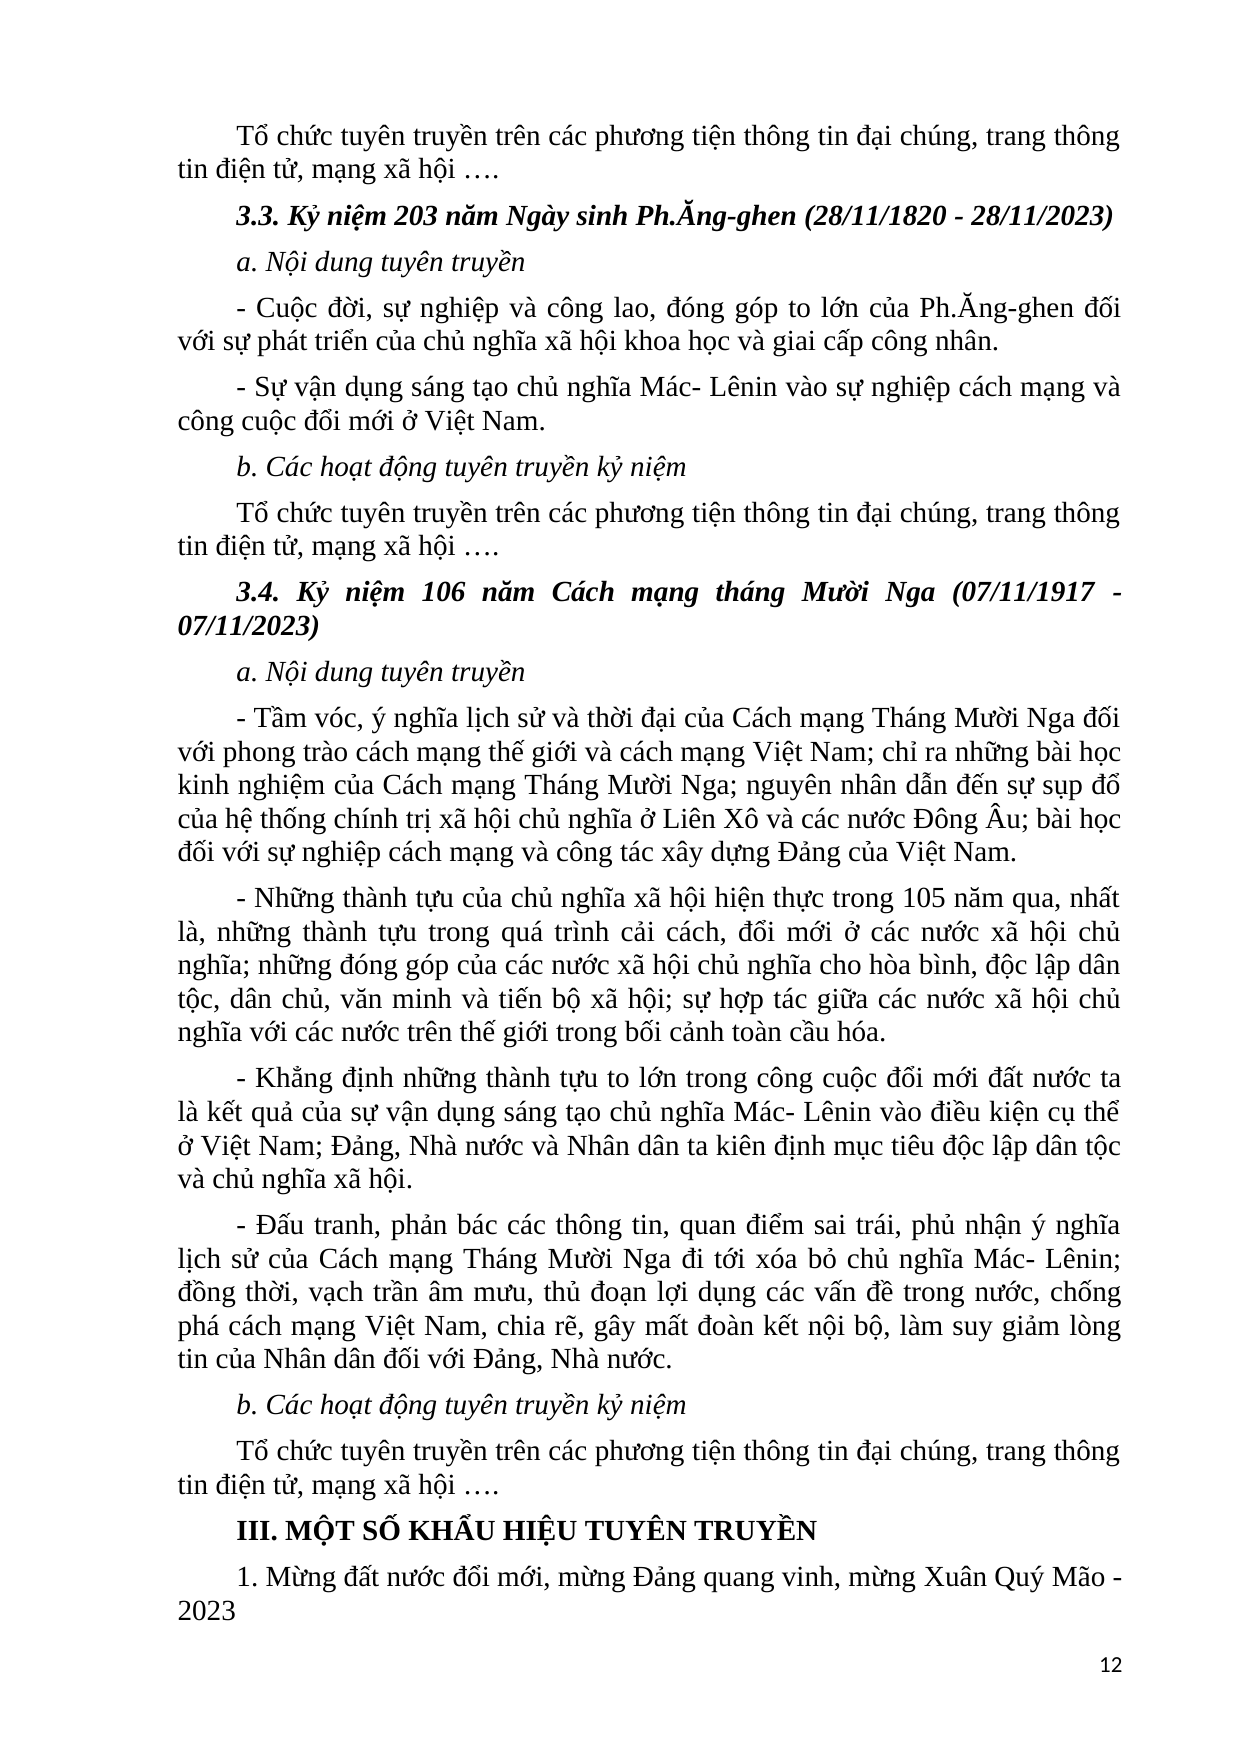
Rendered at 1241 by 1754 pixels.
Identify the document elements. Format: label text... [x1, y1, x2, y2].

text - Đấu tranh, phản bác các thông tin, quan điểm sai trái, phủ nhận ý nghĩa lịch sử của Cách mạng Tháng Mười Nga đi tới xóa bỏ chủ nghĩa Mác- Lênin; đồng thời, vạch trần âm mưu, thủ đoạn lợi dụng các vấn đề trong nước, chống phá cách mạng Việt Nam, chia rẽ, gây mất đoàn kết nội bộ, làm suy giảm lòng tin của Nhân dân đối với Đảng, Nhà nước. [177, 1207, 1122, 1375]
text - Cuộc đời, sự nghiệp và công lao, đóng góp to lớn của Ph.Ăng-ghen đối với sự phát triển của chủ nghĩa xã hội khoa học và giai cấp công nhân. [177, 290, 1122, 357]
text 1. Mừng đất nước đổi mới, mừng Đảng quang vinh, mừng Xuân Quý Mão -2023 [177, 1559, 1122, 1626]
text - Khẳng định những thành tựu to lớn trong công cuộc đổi mới đất nước ta là kết quả của sự vận dụng sáng tạo chủ nghĩa Mác- Lênin vào điều kiện cụ thể ở Việt Nam; Đảng, Nhà nước và Nhân dân ta kiên định mục tiêu độc lập dân tộc và chủ nghĩa xã hội. [177, 1061, 1122, 1195]
text - Sự vận dụng sáng tạo chủ nghĩa Mác- Lênin vào sự nghiệp cách mạng và công cuộc đổi mới ở Việt Nam. [177, 369, 1122, 436]
text b. Các hoạt động tuyên truyền kỷ niệm [177, 449, 1122, 482]
text Tổ chức tuyên truyền trên các phương tiện thông tin đại chúng, trang thông tin điện tử, mạng xã hội …. [177, 1433, 1122, 1501]
text III. MỘT SỐ KHẨU HIỆU TUYÊN TRUYỀN [177, 1513, 1122, 1547]
text Tổ chức tuyên truyền trên các phương tiện thông tin đại chúng, trang thông tin điện tử, mạng xã hội …. [177, 118, 1122, 185]
text 3.4. Kỷ niệm 106 năm Cách mạng tháng Mười Nga (07/11/1917 - 07/11/2023) [177, 574, 1122, 642]
text - Những thành tựu của chủ nghĩa xã hội hiện thực trong 105 năm qua, nhất là, những thành tựu trong quá trình cải cách, đổi mới ở các nước xã hội chủ nghĩa; những đóng góp của các nước xã hội chủ nghĩa cho hòa bình, độc lập dân tộc, dân chủ, văn minh và tiến bộ xã hội; sự hợp tác giữa các nước xã hội chủ nghĩa với các nước trên thế giới trong bối cảnh toàn cầu hóa. [177, 880, 1122, 1048]
text b. Các hoạt động tuyên truyền kỷ niệm [177, 1387, 1122, 1421]
text Tổ chức tuyên truyền trên các phương tiện thông tin đại chúng, trang thông tin điện tử, mạng xã hội …. [177, 495, 1122, 562]
text a. Nội dung tuyên truyền [177, 654, 1122, 688]
text a. Nội dung tuyên truyền [177, 244, 1122, 277]
text - Tầm vóc, ý nghĩa lịch sử và thời đại của Cách mạng Tháng Mười Nga đối với phong trào cách mạng thế giới và cách mạng Việt Nam; chỉ ra những bài học kinh nghiệm của Cách mạng Tháng Mười Nga; nguyên nhân dẫn đến sự sụp đổ của hệ thống chính trị xã hội chủ nghĩa ở Liên Xô và các nước Đông Âu; bài học đối với sự nghiệp cách mạng và công tác xây dựng Đảng của Việt Nam. [177, 700, 1122, 868]
text 3.3. Kỷ niệm 203 năm Ngày sinh Ph.Ăng-ghen (28/11/1820 - 28/11/2023) [177, 198, 1122, 231]
